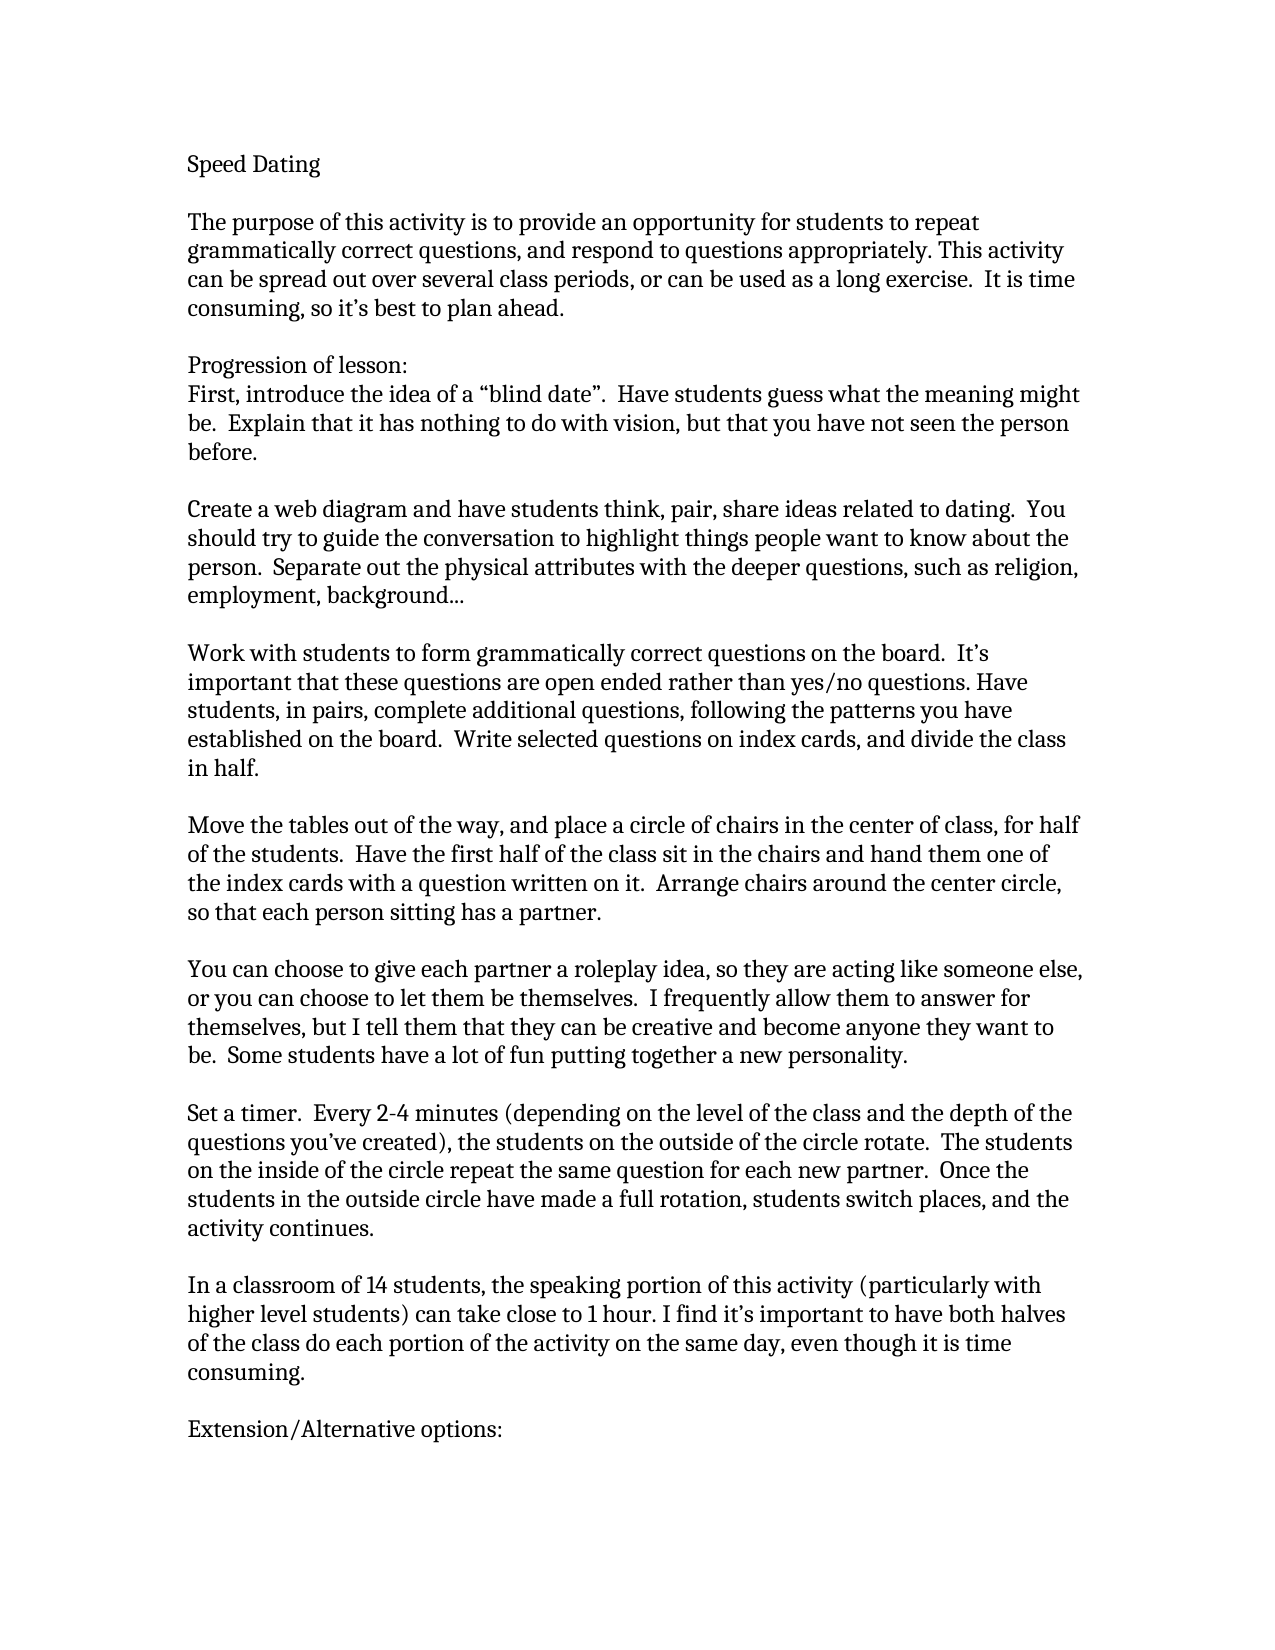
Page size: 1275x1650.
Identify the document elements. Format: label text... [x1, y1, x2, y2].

text Set a timer. Every 2-4 minutes (depending on the level of the class and the depth of the questions you’ve created), the students on the outside of the circle rotate. The students on the inside of the circle repeat the same question for each new partner. Once the students in the outside circle have made a full rotation, students switch places, and the activity continues. [187, 1099, 1087, 1242]
text Progression of lesson: [187, 351, 1087, 380]
text You can choose to give each partner a roleplay idea, so they are acting like someone else, or you can choose to let them be themselves. I frequently allow them to answer for themselves, but I tell them that they can be creative and become anyone they want to be. Some students have a lot of fun putting together a new personality. [187, 955, 1087, 1070]
text Move the tables out of the way, and place a circle of chairs in the center of class, for half of the students. Have the first half of the class sit in the chairs and hand them one of the index cards with a question written on it. Arrange chairs around the center circle, so that each person sitting has a partner. [187, 811, 1087, 926]
text Extension/Alternative options: [187, 1415, 1087, 1444]
text Speed Dating [187, 150, 1087, 179]
text Work with students to form grammatically correct questions on the board. It’s important that these questions are open ended rather than yes/no questions. Have students, in pairs, complete additional questions, following the patterns you have established on the board. Write selected questions on index cards, and divide the class in half. [187, 639, 1087, 782]
text Create a web diagram and have students think, pair, share ideas related to dating. You should try to guide the conversation to highlight things people want to know about the person. Separate out the physical attributes with the deeper questions, such as religion, employment, background... [187, 495, 1087, 610]
text The purpose of this activity is to provide an opportunity for students to repeat grammatically correct questions, and respond to questions appropriately. This activity can be spread out over several class periods, or can be used as a long exercise. It is time consuming, so it’s best to plan ahead. [187, 207, 1087, 322]
text In a classroom of 14 students, the speaking portion of this activity (particularly with higher level students) can take close to 1 hour. I find it’s important to have both halves of the class do each portion of the activity on the same day, even though it is time consuming. [187, 1271, 1087, 1386]
text First, introduce the idea of a “blind date”. Have students guess what the meaning might be. Explain that it has nothing to do with vision, but that you have not seen the person before. [187, 380, 1087, 466]
